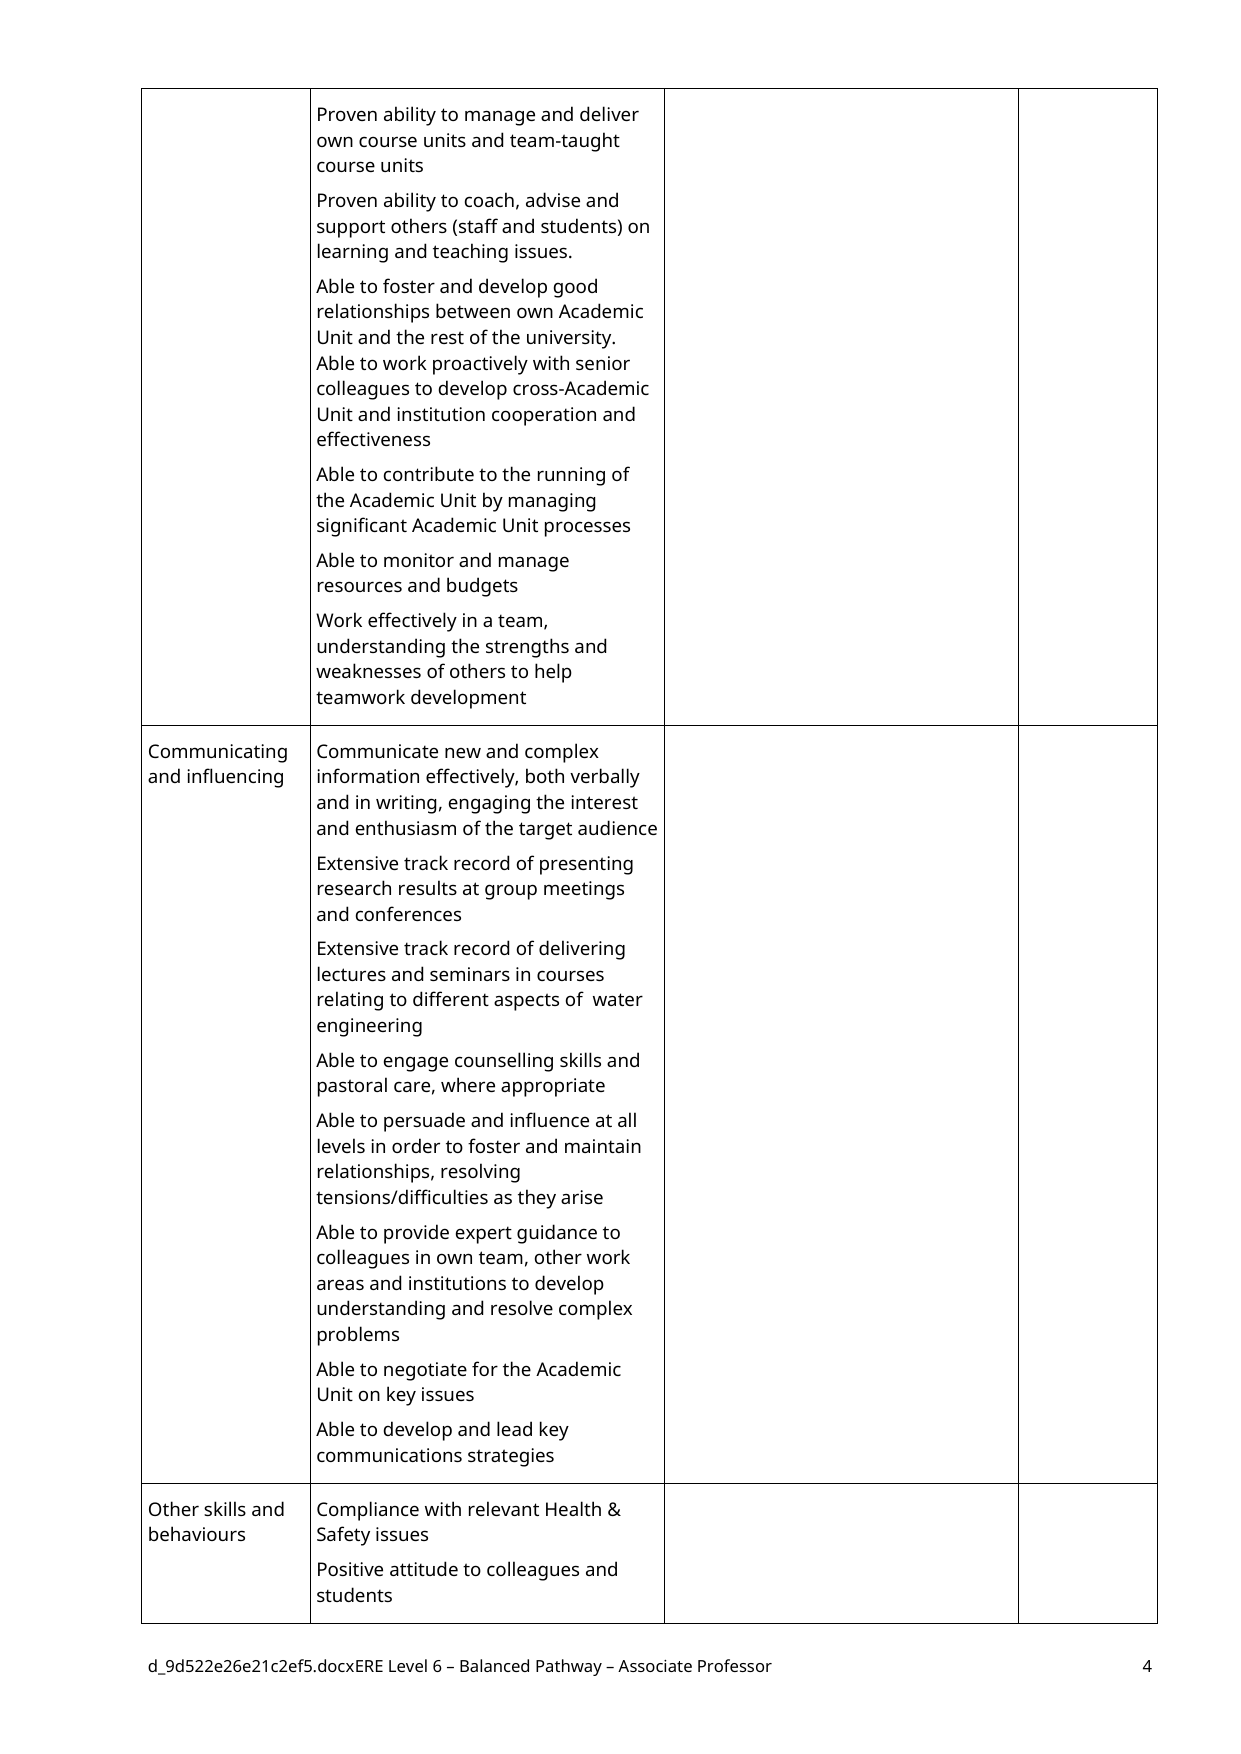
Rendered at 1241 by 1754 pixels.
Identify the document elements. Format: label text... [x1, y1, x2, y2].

table_cell Compliance with relevant Health & Safety issues Positive attitude to colleagues and students [311, 1484, 664, 1623]
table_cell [142, 89, 310, 725]
table_cell Other skills and behaviours [142, 1484, 310, 1623]
table_cell [665, 1484, 1018, 1623]
table_cell [665, 726, 1018, 1483]
table_cell [665, 89, 1018, 725]
table_cell [1019, 1484, 1157, 1623]
table_cell [1019, 726, 1157, 1483]
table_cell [311, 89, 664, 725]
table_cell [1019, 89, 1157, 725]
table_cell Communicate new and complex information effectively, both verbally and in writing, engaging the interest and enthusiasm of the target audience Extensive track record of presenting research results at group meetings and conferences Extensive track record of delivering lectures and seminars in courses relating to different aspects of water engineering Able to engage counselling skills and pastoral care, where appropriate Able to persuade and influence at all levels in order to foster and maintain relationships, resolving tensions/difficulties as they arise Able to provide expert guidance to colleagues in own team, other work areas and institutions to develop understanding and resolve complex problems Able to negotiate for the Academic Unit on key issues Able to develop and lead key communications strategies [311, 726, 664, 1483]
table_cell Communicating and influencing [142, 726, 310, 1483]
